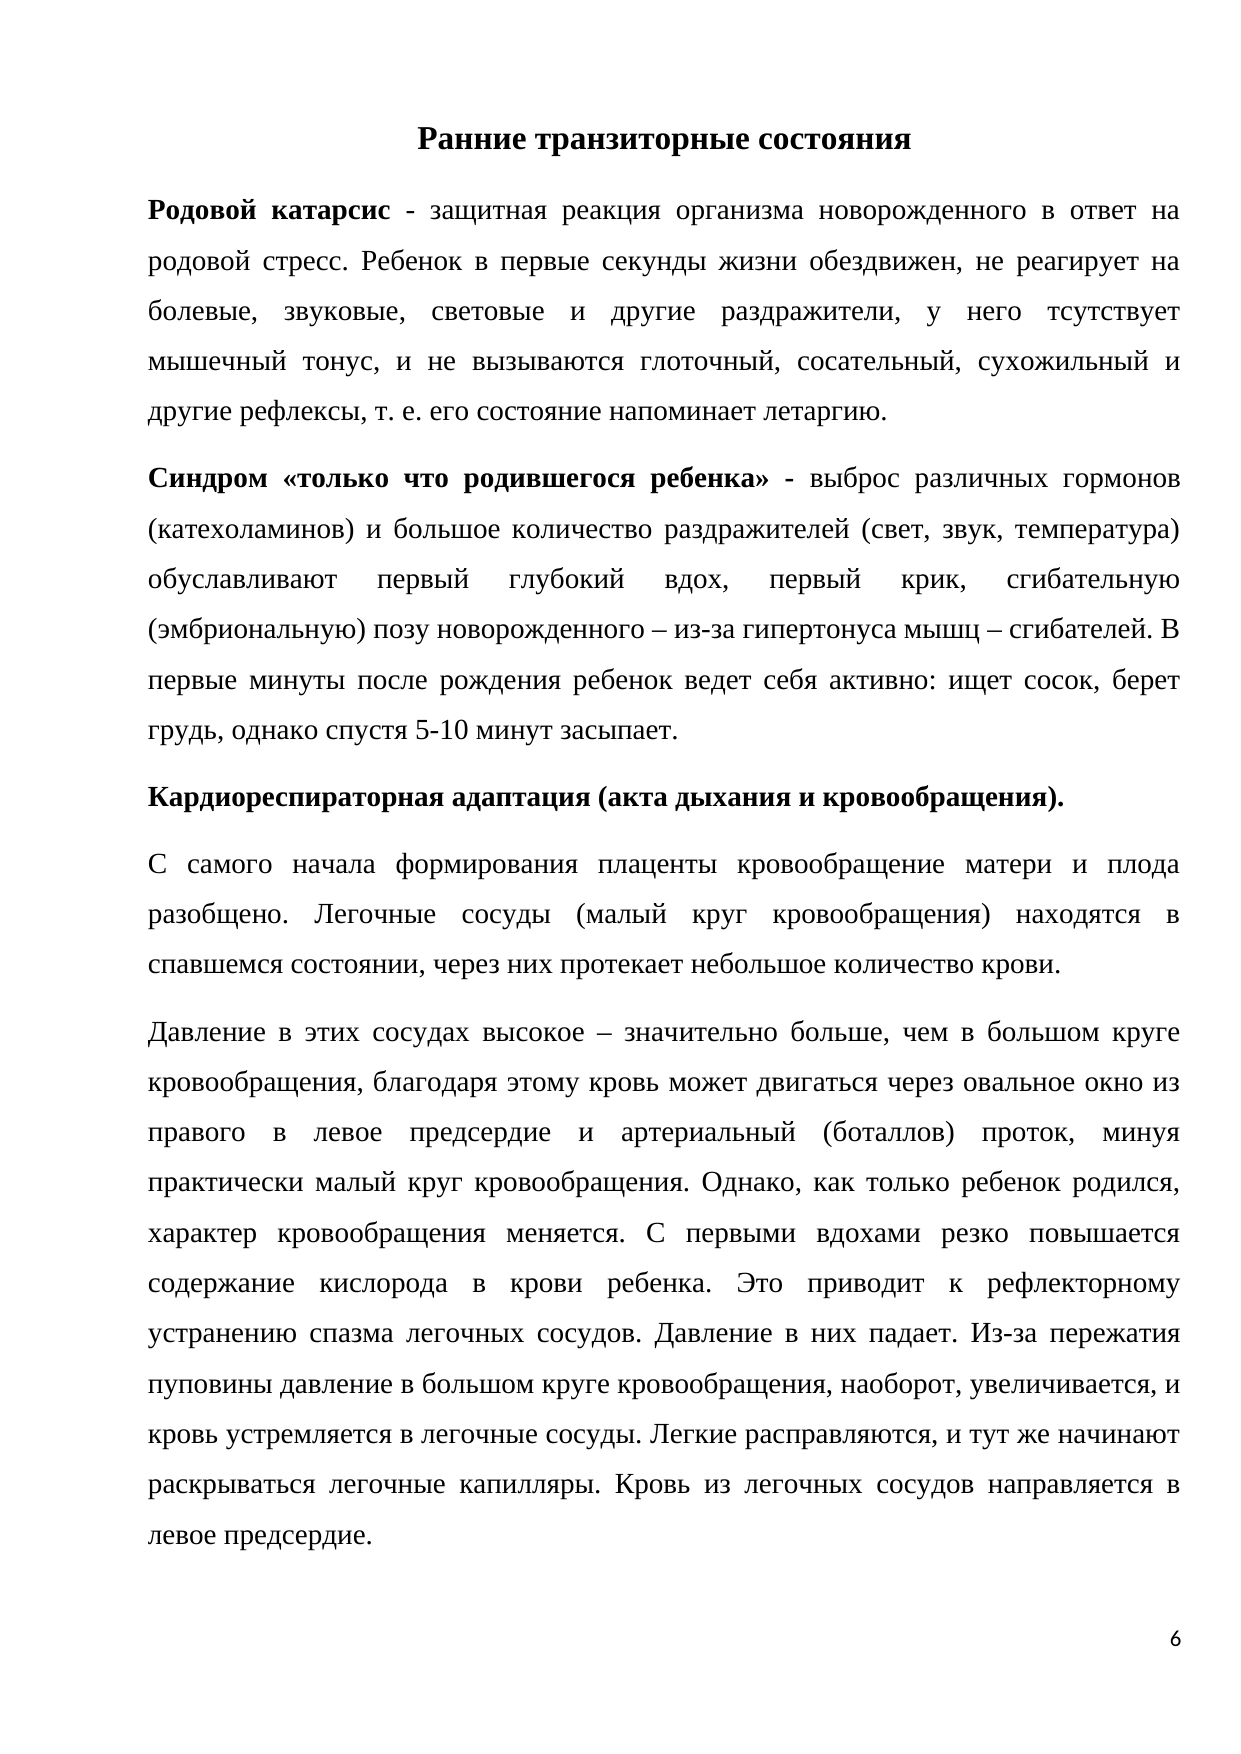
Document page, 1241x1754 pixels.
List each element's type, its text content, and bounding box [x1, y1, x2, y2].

text Давление в этих сосудах высокое – значительно больше, чем в большом круге кровообращения, благодаря этому кровь может двигаться через овальное окно из правого в левое предсердие и артериальный (боталлов) проток, минуя практически малый круг кровообращения. Однако, как только ребенок родился, характер кровообращения меняется. С первыми вдохами резко повышается содержание кислорода в крови ребенка. Это приводит к рефлекторному устранению спазма легочных сосудов. Давление в них падает. Из-за пережатия пуповины давление в большом круге кровообращения, наоборот, увеличивается, и кровь устремляется в легочные сосуды. Легкие расправляются, и тут же начинают раскрываться легочные капилляры. Кровь из легочных сосудов направляется в левое предсердие. [148, 1014, 1181, 1550]
text С самого начала формирования плаценты кровообращение матери и плода разобщено. Легочные сосуды (малый круг кровообращения) находятся в спавшемся состоянии, через них протекает небольшое количество крови. [148, 846, 1181, 980]
text Ранние транзиторные состояния [148, 118, 1181, 156]
text Синдром «только что родившегося ребенка» - выброс различных гормонов (катехоламинов) и большое количество раздражителей (свет, звук, температура) обуславливают первый глубокий вдох, первый крик, сгибательную (эмбриональную) позу новорожденного – из-за гипертонуса мышц – сгибателей. В первые минуты после рождения ребенок ведет себя активно: ищет сосок, берет грудь, однако спустя 5-10 минут засыпает. [148, 461, 1181, 746]
text Родовой катарсис - защитная реакция организма новорожденного в ответ на родовой стресс. Ребенок в первые секунды жизни обездвижен, не реагирует на болевые, звуковые, световые и другие раздражители, у него тсутствует мышечный тонус, и не вызываются глоточный, сосательный, сухожильный и другие рефлексы, т. е. его состояние напоминает летаргию. [148, 192, 1181, 427]
text Кардиореспираторная адаптация (акта дыхания и кровообращения). [148, 779, 1181, 813]
